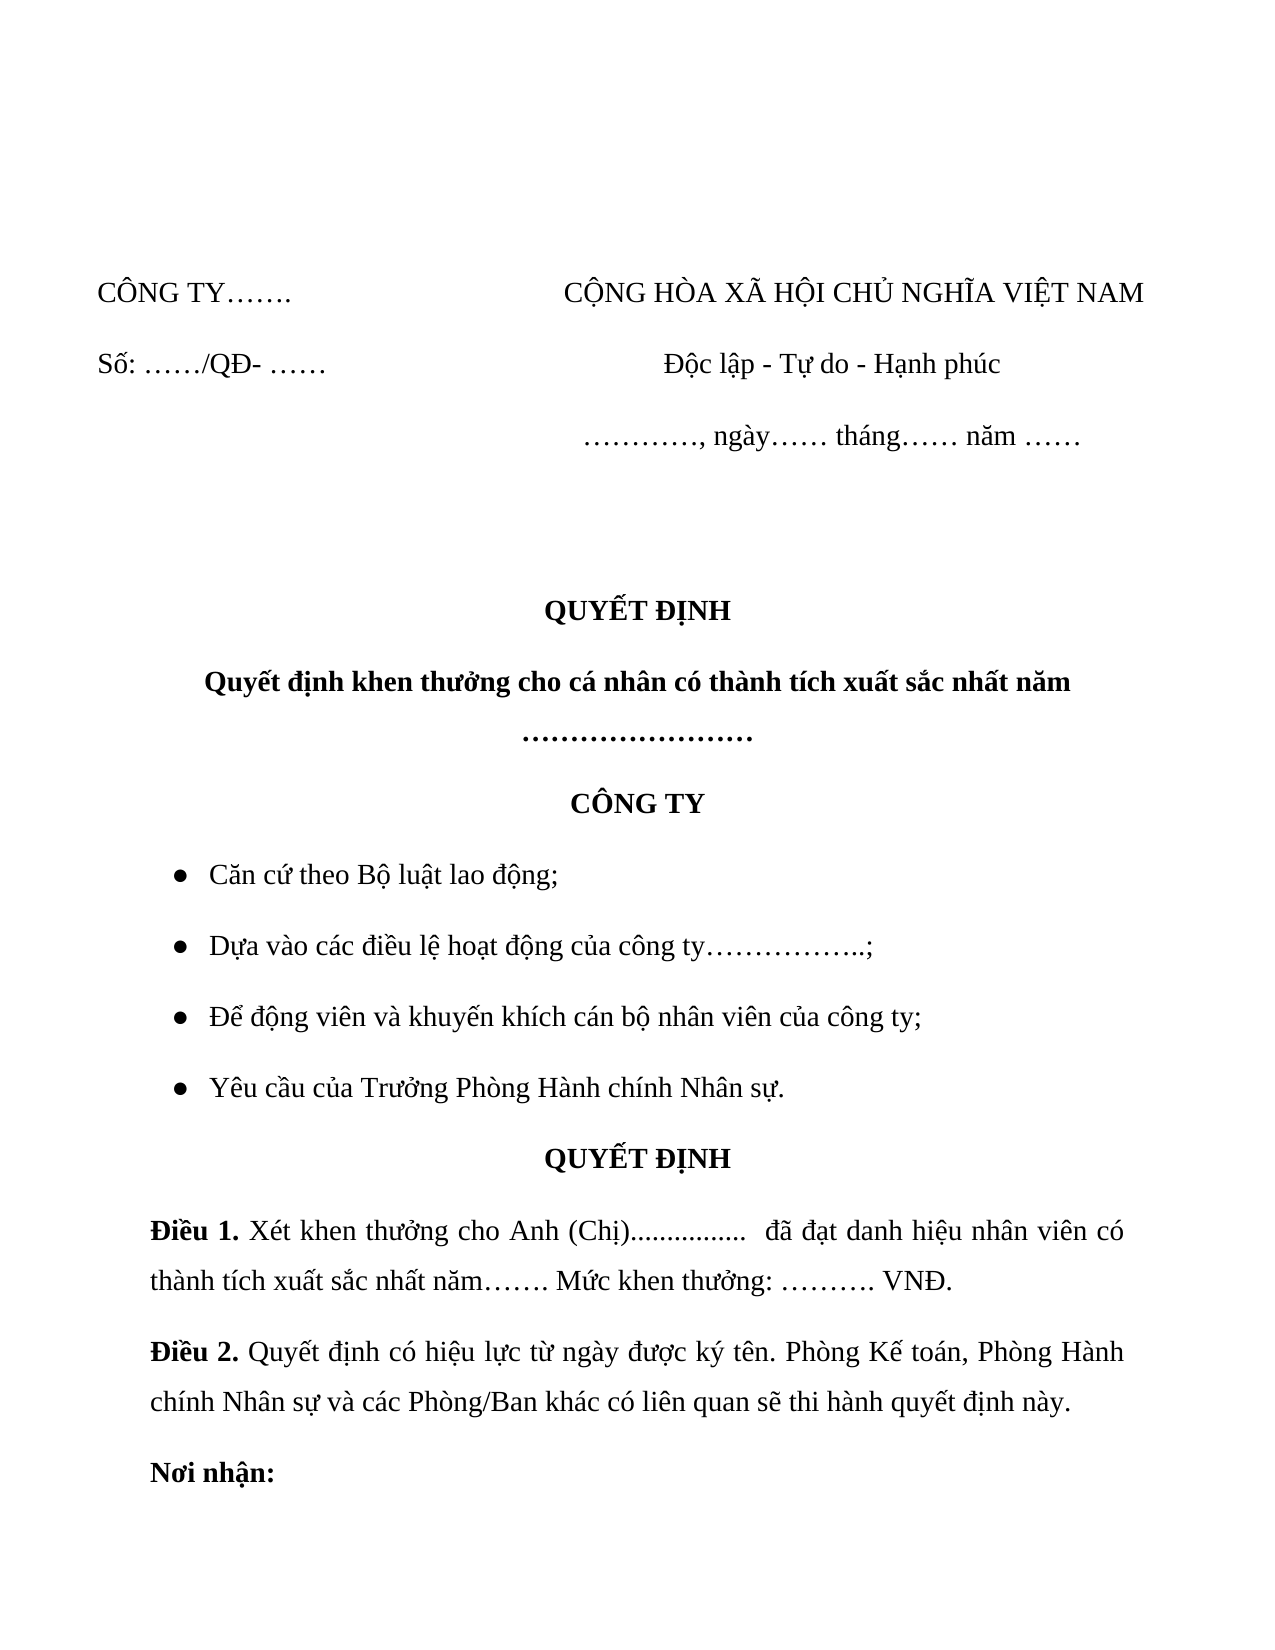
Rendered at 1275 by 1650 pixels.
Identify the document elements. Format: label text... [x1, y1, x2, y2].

table_header CỘNG HÒA XÃ HỘI CHỦ NGHĨA VIỆT NAM Độc lập - Tự do - Hạnh phúc …………, ngày…… tháng…… năm …… [530, 244, 1178, 570]
text QUYẾT ĐỊNH [150, 1141, 1125, 1175]
text Nơi nhận: [150, 1456, 1125, 1489]
list Để động viên và khuyến khích cán bộ nhân viên của công ty; [171, 999, 1125, 1033]
text CÔNG TY [150, 786, 1125, 819]
text Điều 1. Xét khen thưởng cho Anh (Chị)................ đã đạt danh hiệu nhân viên có thành tích xuất sắc nhất năm……. Mức khen thưởng: ………. VNĐ. [150, 1213, 1125, 1296]
list Dựa vào các điều lệ hoạt động của công ty……………..; [171, 928, 1125, 962]
list Căn cứ theo Bộ luật lao động; [171, 857, 1125, 890]
text Quyết định khen thưởng cho cá nhân có thành tích xuất sắc nhất năm …………………… [150, 664, 1125, 748]
text QUYẾT ĐỊNH [150, 593, 1125, 627]
list Yêu cầu của Trưởng Phòng Hành chính Nhân sự. [171, 1070, 1125, 1104]
table_header CÔNG TY……. Số: ……/QĐ- …… [58, 244, 528, 570]
text Điều 2. Quyết định có hiệu lực từ ngày được ký tên. Phòng Kế toán, Phòng Hành chính Nhân sự và các Phòng/Ban khác có liên quan sẽ thi hành quyết định này. [150, 1334, 1125, 1418]
